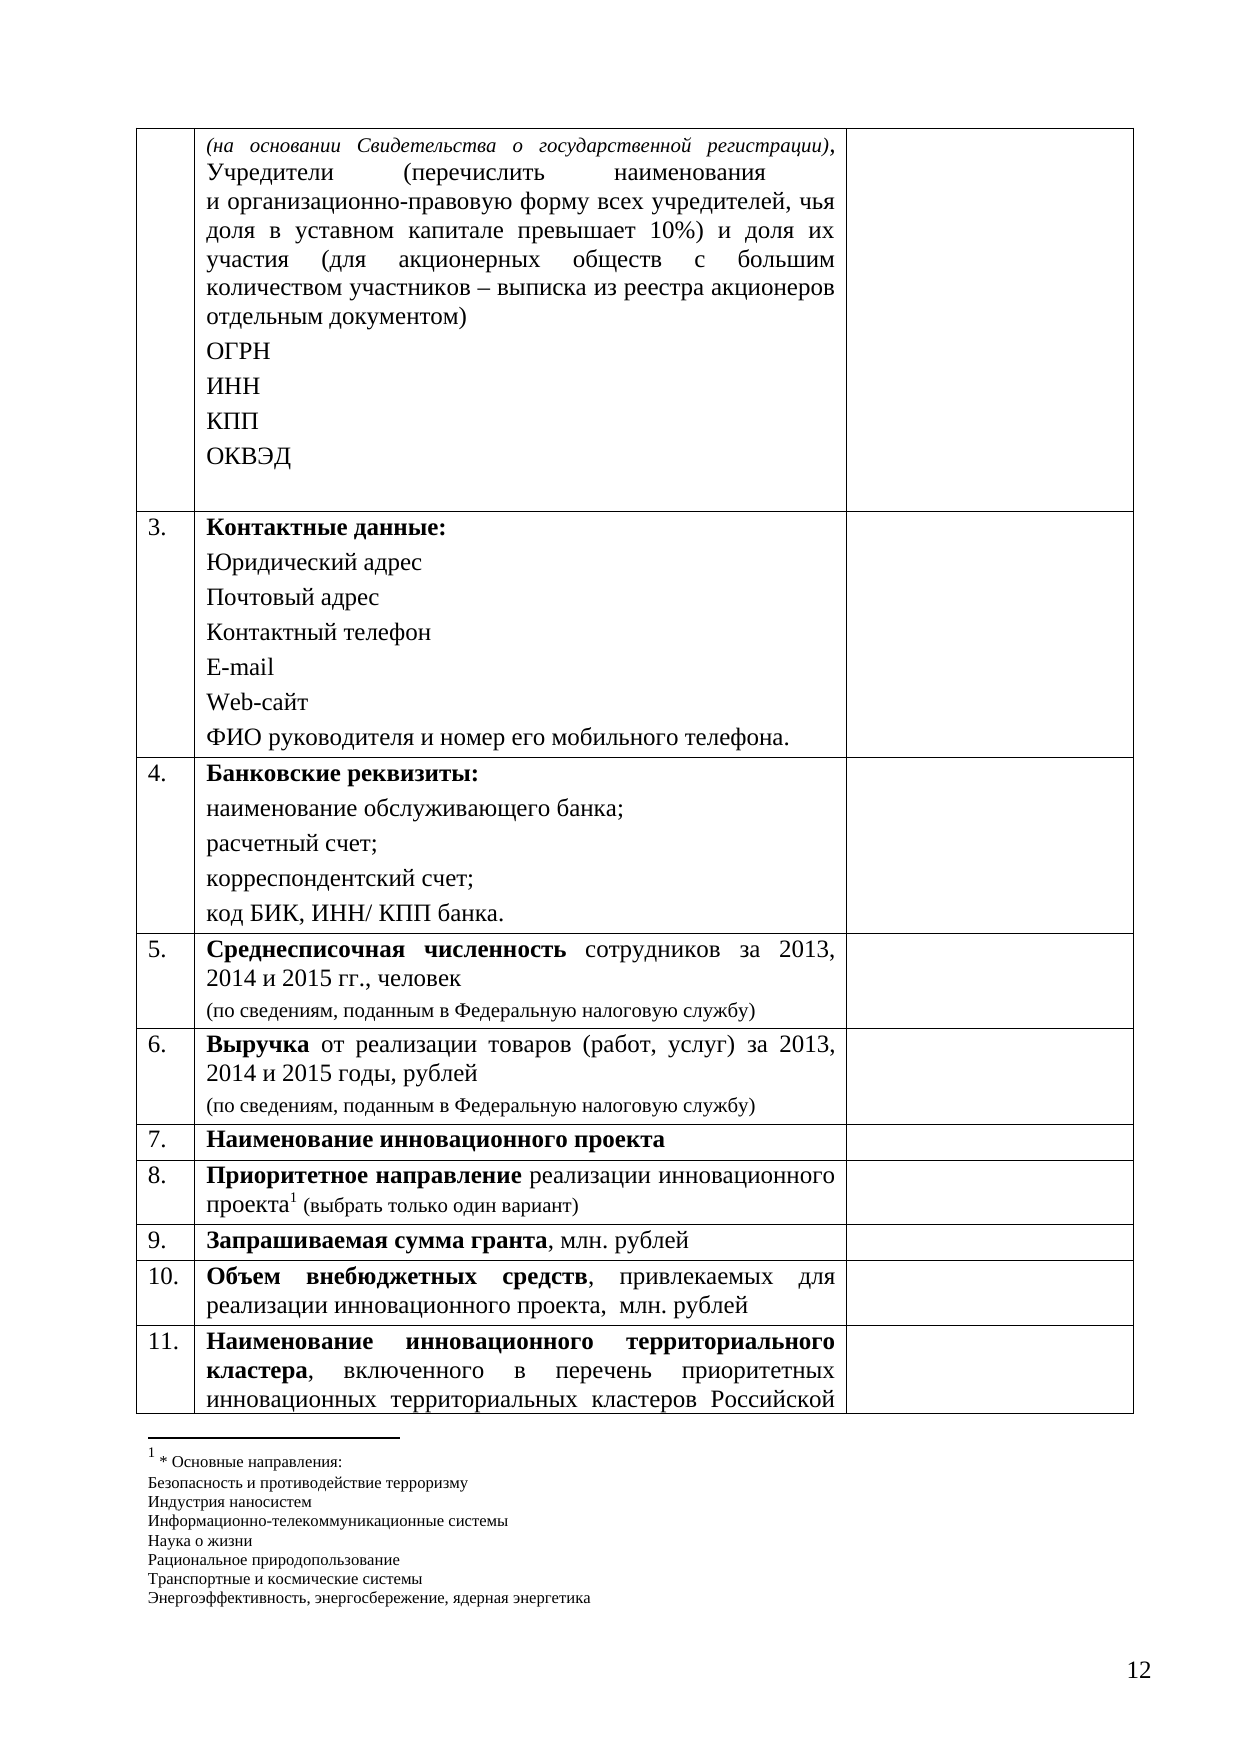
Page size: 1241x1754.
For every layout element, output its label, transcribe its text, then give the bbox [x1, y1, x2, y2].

table_cell Приоритетное направление реализации инновационного проекта (выбрать только один вариант) [195, 1161, 846, 1224]
table_cell [847, 1029, 1133, 1123]
table_cell Запрашиваемая сумма гранта, млн. рублей [195, 1225, 846, 1260]
table_cell Объем внебюджетных средств, привлекаемых для реализации инновационного проекта, млн. рублей [195, 1261, 846, 1325]
table_cell [137, 1261, 194, 1325]
table_cell [137, 934, 194, 1028]
table_cell [137, 512, 194, 757]
table_cell Банковские реквизиты: наименование обслуживающего банка; расчетный счет; корреспондентский счет; код БИК, ИНН/ КПП банка. [195, 758, 846, 933]
table_cell [847, 129, 1133, 511]
table_cell [847, 1326, 1133, 1412]
table_cell [847, 1225, 1133, 1260]
table_cell [847, 758, 1133, 933]
table_cell [137, 129, 194, 511]
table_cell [195, 129, 846, 511]
table_cell [847, 1261, 1133, 1325]
table_cell Наименование инновационного проекта [195, 1125, 846, 1159]
table_cell [137, 1125, 194, 1159]
table_cell Выручка от реализации товаров (работ, услуг) за 2013, 2014 и 2015 годы, рублей (по сведениям, поданным в Федеральную налоговую службу) [195, 1029, 846, 1123]
table_cell Среднесписочная численность сотрудников за 2013, 2014 и 2015 гг., человек (по сведениям, поданным в Федеральную налоговую службу) [195, 934, 846, 1028]
table_cell [847, 512, 1133, 757]
table_cell [137, 1161, 194, 1224]
table_cell [137, 1326, 194, 1412]
table_cell [137, 1225, 194, 1260]
table_cell Контактные данные: Юридический адрес Почтовый адрес Контактный телефон E-mail Web-сайт ФИО руководителя и номер его мобильного телефона. [195, 512, 846, 757]
table_cell [847, 1125, 1133, 1159]
table_cell [847, 1161, 1133, 1224]
table_cell [137, 1029, 194, 1123]
table_cell [847, 934, 1133, 1028]
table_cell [195, 1326, 846, 1412]
table_cell [137, 758, 194, 933]
